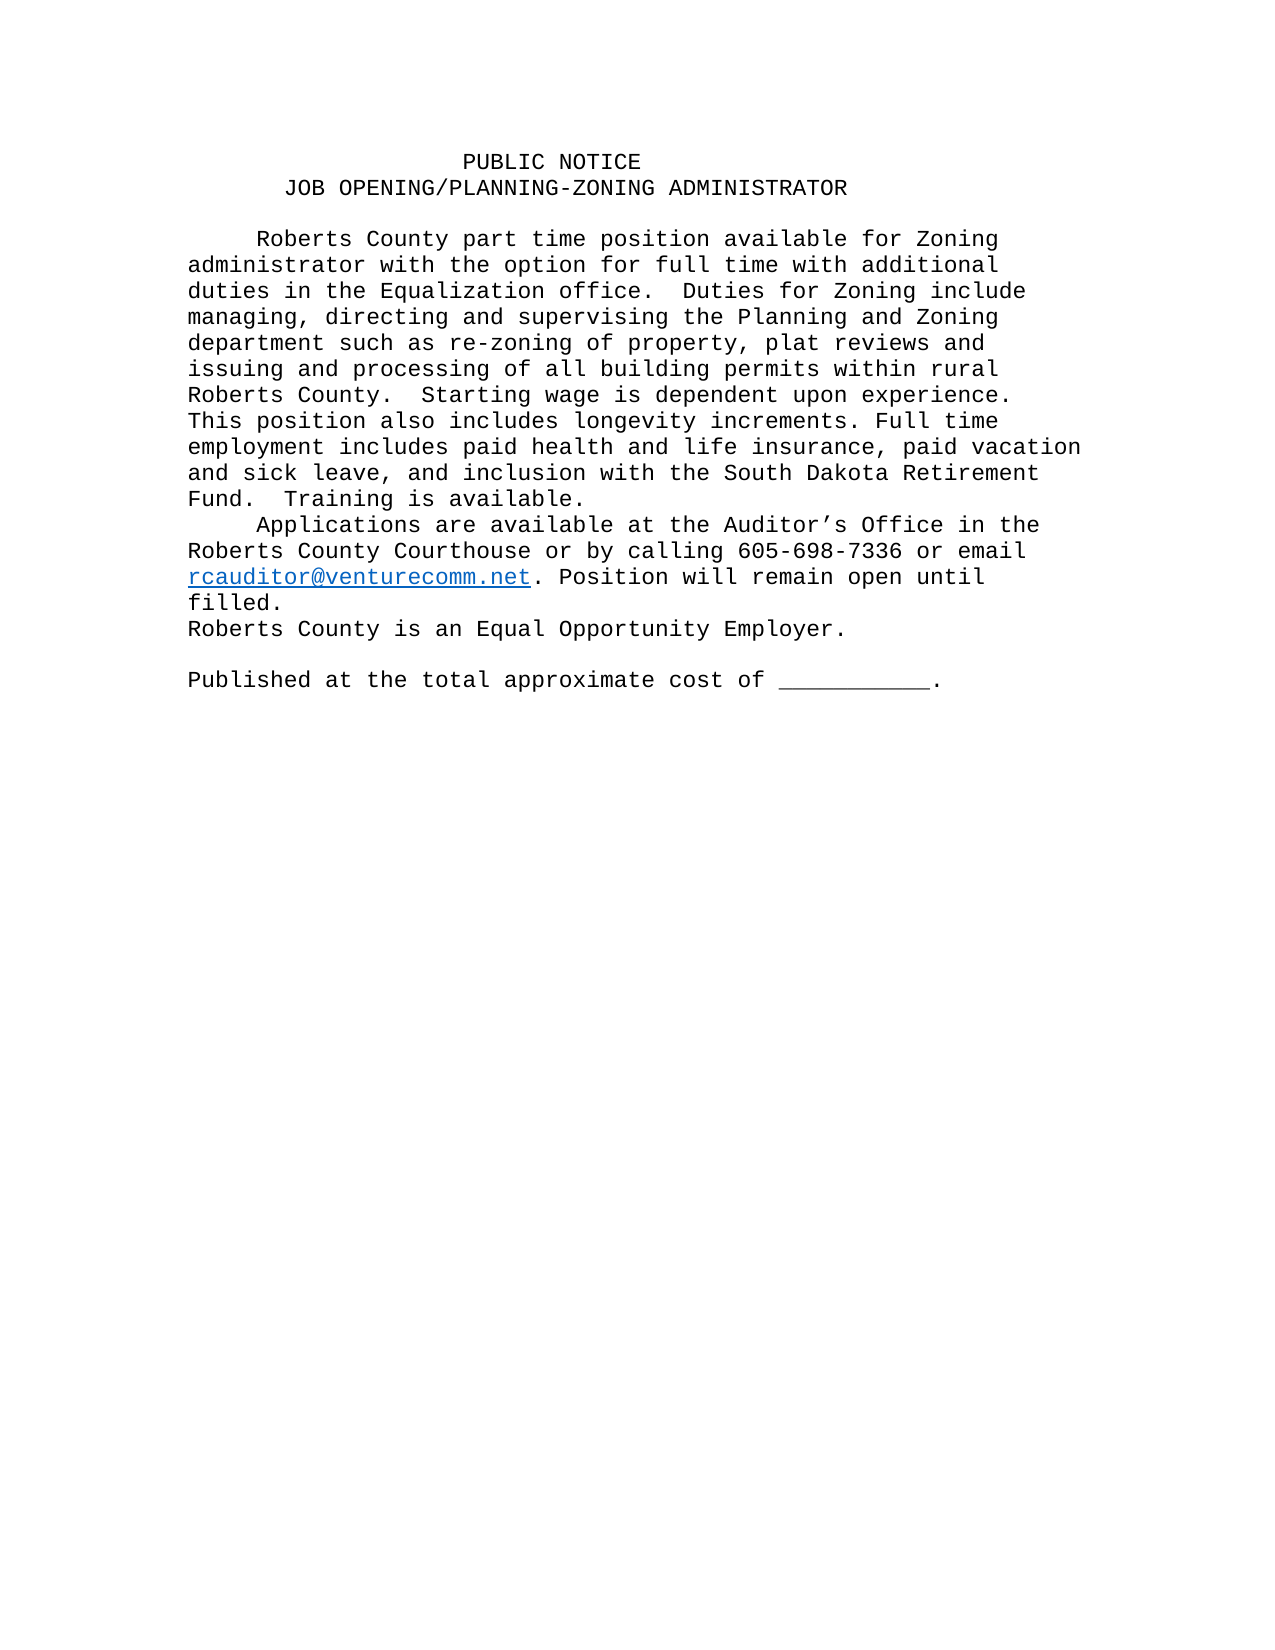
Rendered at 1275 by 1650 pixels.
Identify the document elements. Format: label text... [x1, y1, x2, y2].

text PUBLIC NOTICE [187, 150, 1087, 176]
text Roberts County part time position available for Zoning administrator with the option for full time with additional duties in the Equalization office. Duties for Zoning include managing, directing and supervising the Planning and Zoning department such as re-zoning of property, plat reviews and issuing and processing of all building permits within rural Roberts County. Starting wage is dependent upon experience. This position also includes longevity increments. Full time employment includes paid health and life insurance, paid vacation and sick leave, and inclusion with the South Dakota Retirement Fund. Training is available. [187, 228, 1087, 513]
text JOB OPENING/PLANNING-ZONING ADMINISTRATOR [187, 176, 1087, 202]
text Applications are available at the Auditor’s Office in the Roberts County Courthouse or by calling 605-698-7336 or email rcauditor@venturecomm.net. Position will remain open until filled. [187, 513, 1087, 617]
text Published at the total approximate cost of ___________. [187, 669, 1087, 695]
text Roberts County is an Equal Opportunity Employer. [187, 617, 1087, 643]
